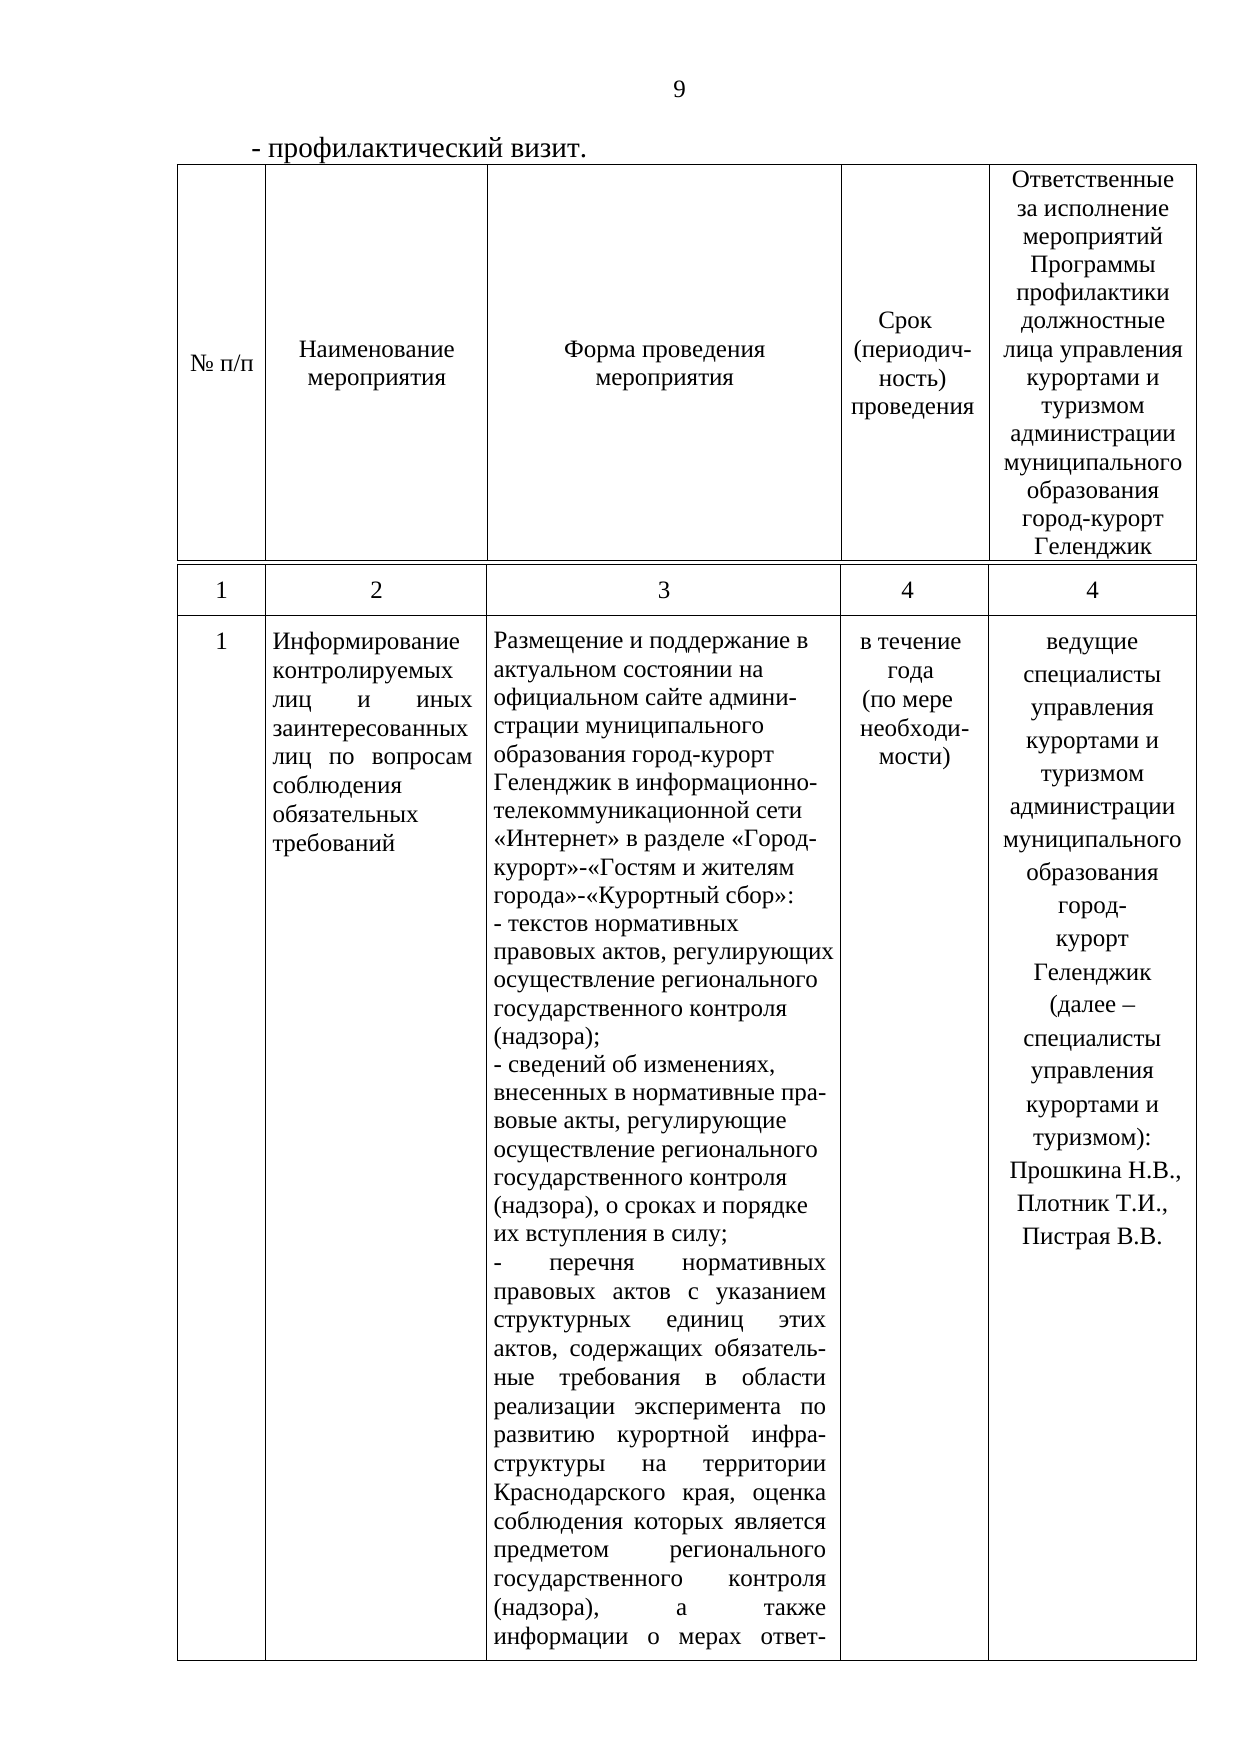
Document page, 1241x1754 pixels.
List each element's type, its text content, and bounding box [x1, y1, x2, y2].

table_cell 1 [178, 616, 265, 1660]
table_header Наименование мероприятия [266, 165, 487, 560]
table_header 1 [178, 565, 265, 615]
text - профилактический визит. [177, 131, 1181, 164]
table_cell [487, 616, 840, 1660]
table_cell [266, 616, 486, 1660]
table_header Срок (периодич-ность) проведения [842, 165, 989, 560]
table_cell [989, 616, 1196, 1660]
table_header Ответственные за исполнение мероприятий Программы профилактики должностные лица управления курортами и туризмом администрации муниципального образования город-курорт Геленджик [990, 165, 1196, 560]
table_header Форма проведения мероприятия [488, 165, 841, 560]
table_header № п/п [178, 165, 265, 560]
table_header 4 [841, 565, 988, 615]
table_header 3 [487, 565, 840, 615]
table_header 2 [266, 565, 486, 615]
table_cell в течение года (по мере необходи-мости) [841, 616, 988, 1660]
table_header 4 [989, 565, 1196, 615]
